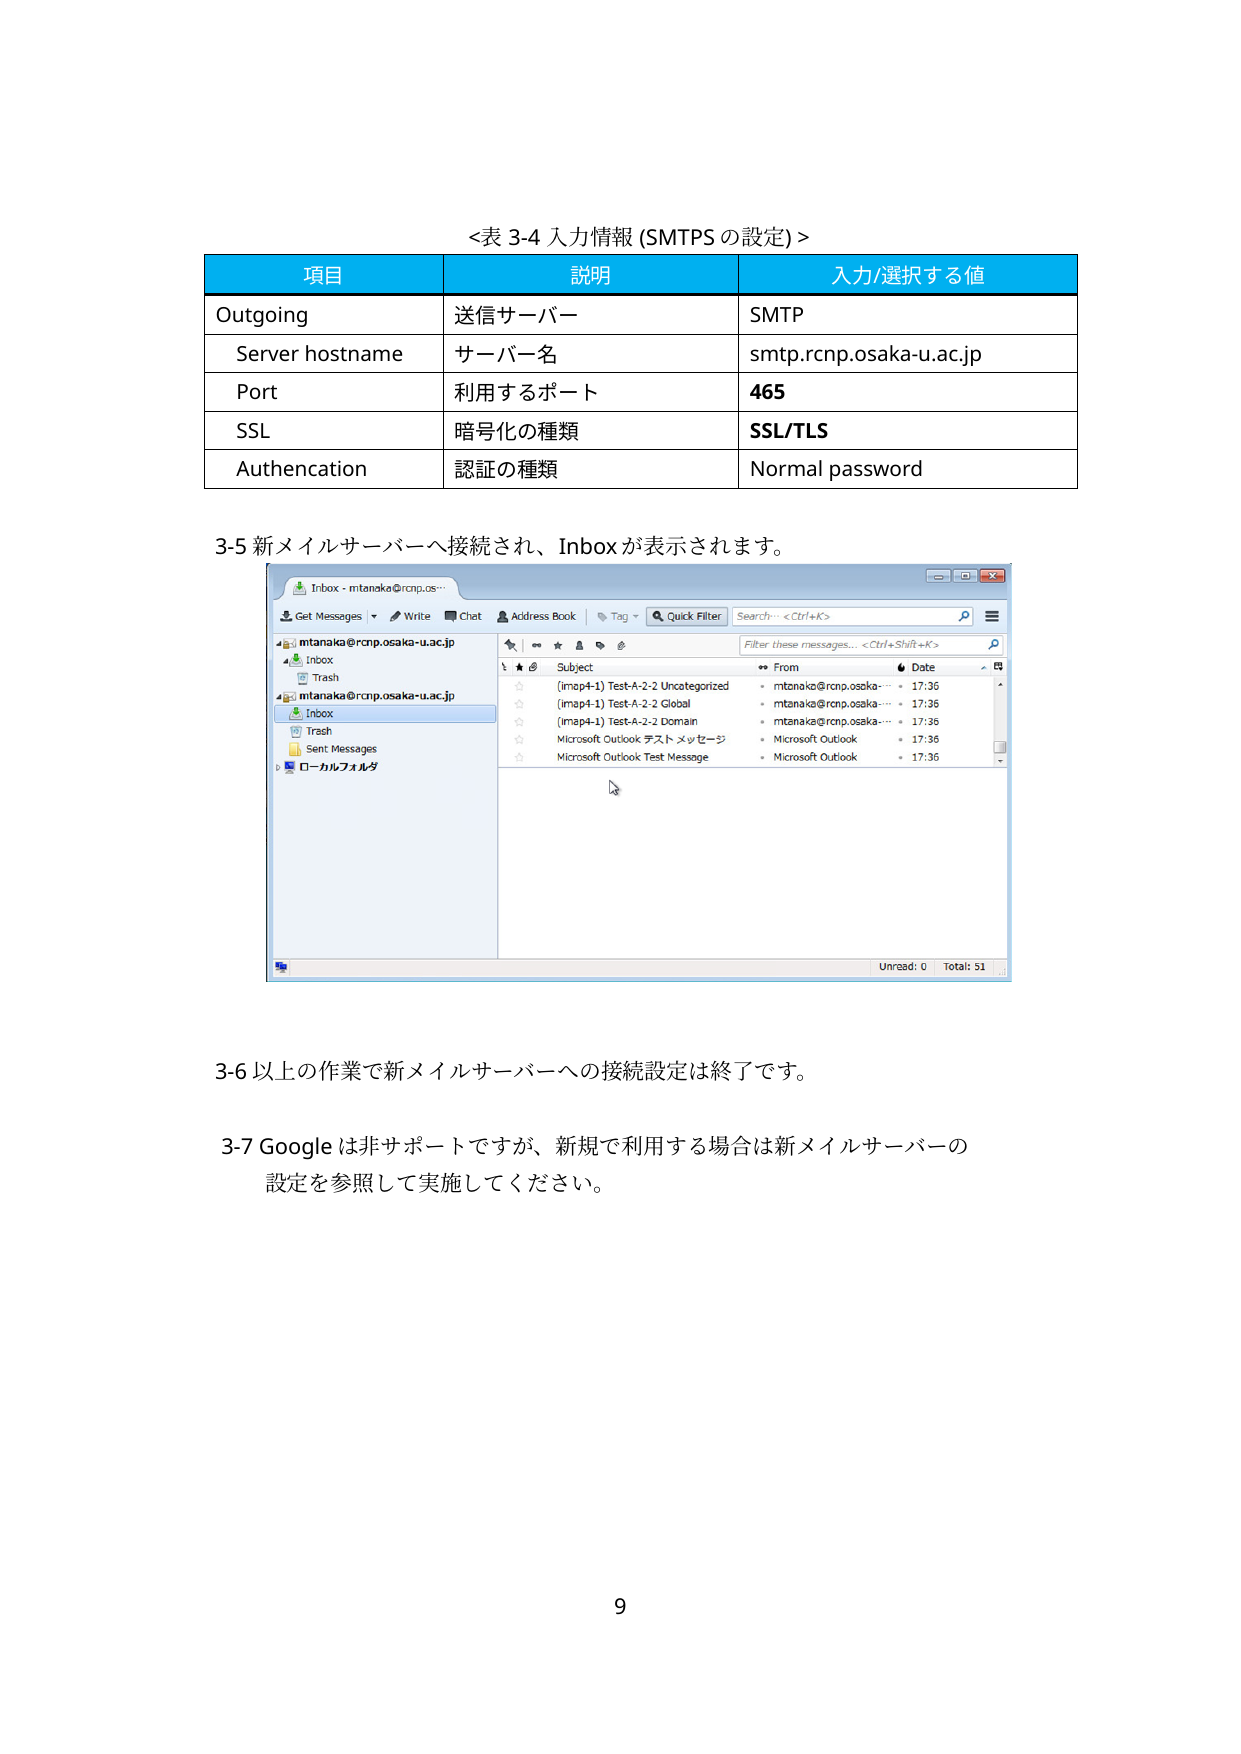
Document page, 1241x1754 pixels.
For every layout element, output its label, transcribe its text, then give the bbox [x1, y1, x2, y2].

list 設定を参照して実施してください。 [221, 1164, 1063, 1201]
list <表 3-4 入力情報 (SMTPSの設定) > [215, 217, 1063, 254]
table_cell Server hostname [205, 335, 443, 372]
list 3-6 以上の作業で新メイルサーバーへの接続設定は終了です。 [215, 1051, 1063, 1089]
table_cell サーバー名 [444, 335, 738, 372]
table_cell SSL [205, 412, 443, 449]
table_cell SMTP [739, 296, 1077, 333]
table_cell 465 [739, 373, 1077, 411]
table_cell Outgoing [205, 296, 443, 333]
table_cell Normal password [739, 450, 1077, 488]
table_cell smtp.rcnp.osaka-u.ac.jp [739, 335, 1077, 372]
list 3-7 Googleは非サポートですが、新規で利用する場合は新メイルサーバーの [221, 1126, 1063, 1164]
table_header 入力/選択する値 [739, 255, 1077, 293]
table_cell 利用するポート [444, 373, 738, 411]
table_cell Authencation [205, 450, 443, 488]
table_cell 認証の種類 [444, 450, 738, 488]
table_cell 送信サーバー [444, 296, 738, 333]
table_cell 暗号化の種類 [444, 412, 738, 449]
list 3-5 新メイルサーバーへ接続され、Inboxが表示されます。 [215, 526, 1063, 564]
table_header 説明 [444, 255, 738, 293]
table_cell Port [205, 373, 443, 411]
table_cell SSL/TLS [739, 412, 1077, 449]
table_header 項目 [205, 255, 443, 293]
picture [266, 563, 1012, 982]
